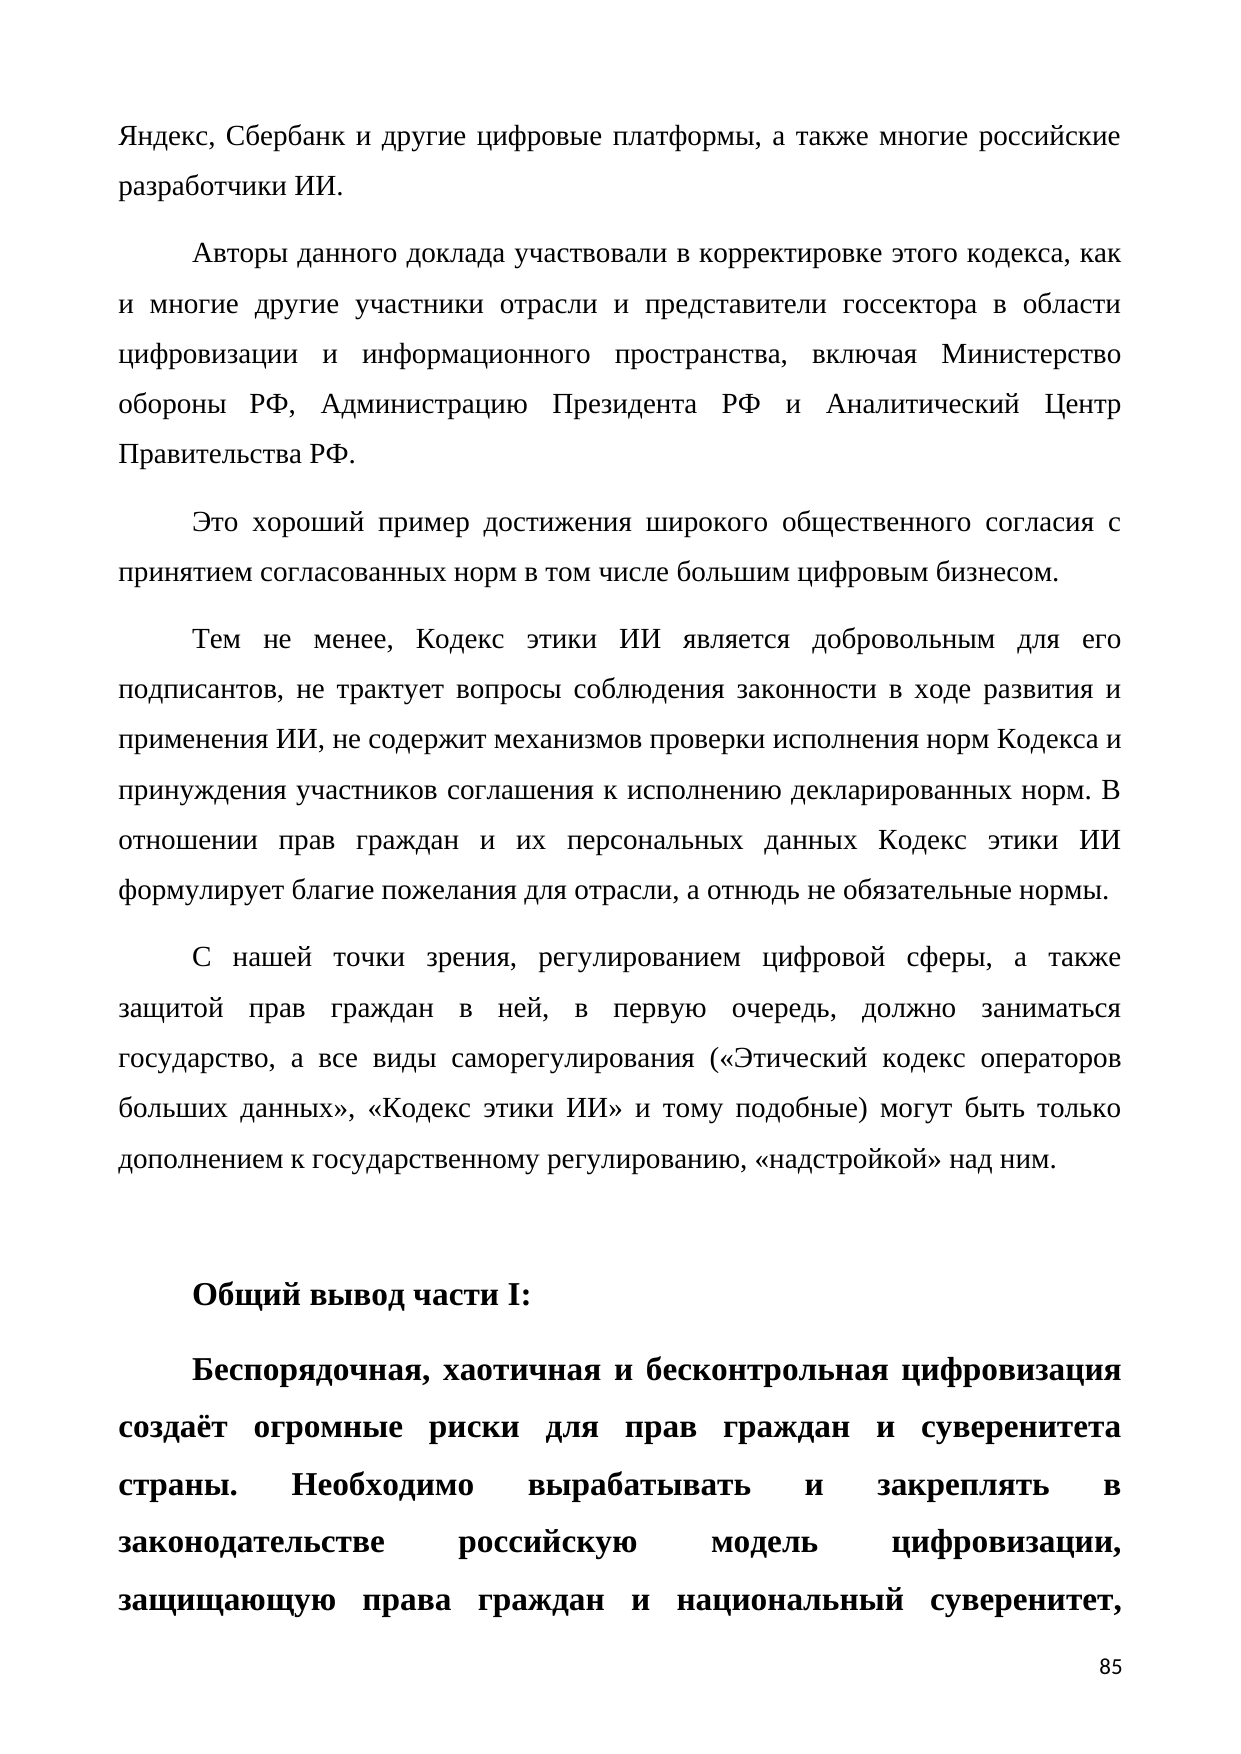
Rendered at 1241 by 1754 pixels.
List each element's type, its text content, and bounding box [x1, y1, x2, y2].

text Это хороший пример достижения широкого общественного согласия с принятием согласованных норм в том числе большим цифровым бизнесом. [118, 504, 1122, 587]
text Авторы данного доклада участвовали в корректировке этого кодекса, как и многие другие участники отрасли и представители госсектора в области цифровизации и информационного пространства, включая Министерство обороны РФ, Администрацию Президента РФ и Аналитический Центр Правительства РФ. [118, 235, 1122, 470]
text Общий вывод части I: [118, 1275, 1122, 1313]
text Тем не менее, Кодекс этики ИИ является добровольным для его подписантов, не трактует вопросы соблюдения законности в ходе развития и применения ИИ, не содержит механизмов проверки исполнения норм Кодекса и принуждения участников соглашения к исполнению декларированных норм. В отношении прав граждан и их персональных данных Кодекс этики ИИ формулирует благие пожелания для отрасли, а отнюдь не обязательные нормы. [118, 621, 1122, 906]
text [118, 118, 1122, 202]
text С нашей точки зрения, регулированием цифровой сферы, а также защитой прав граждан в ней, в первую очередь, должно заниматься государство, а все виды саморегулирования («Этический кодекс операторов больших данных», «Кодекс этики ИИ» и тому подобные) могут быть только дополнением к государственному регулированию, «надстройкой» над ним. [118, 939, 1122, 1174]
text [118, 1349, 1122, 1617]
